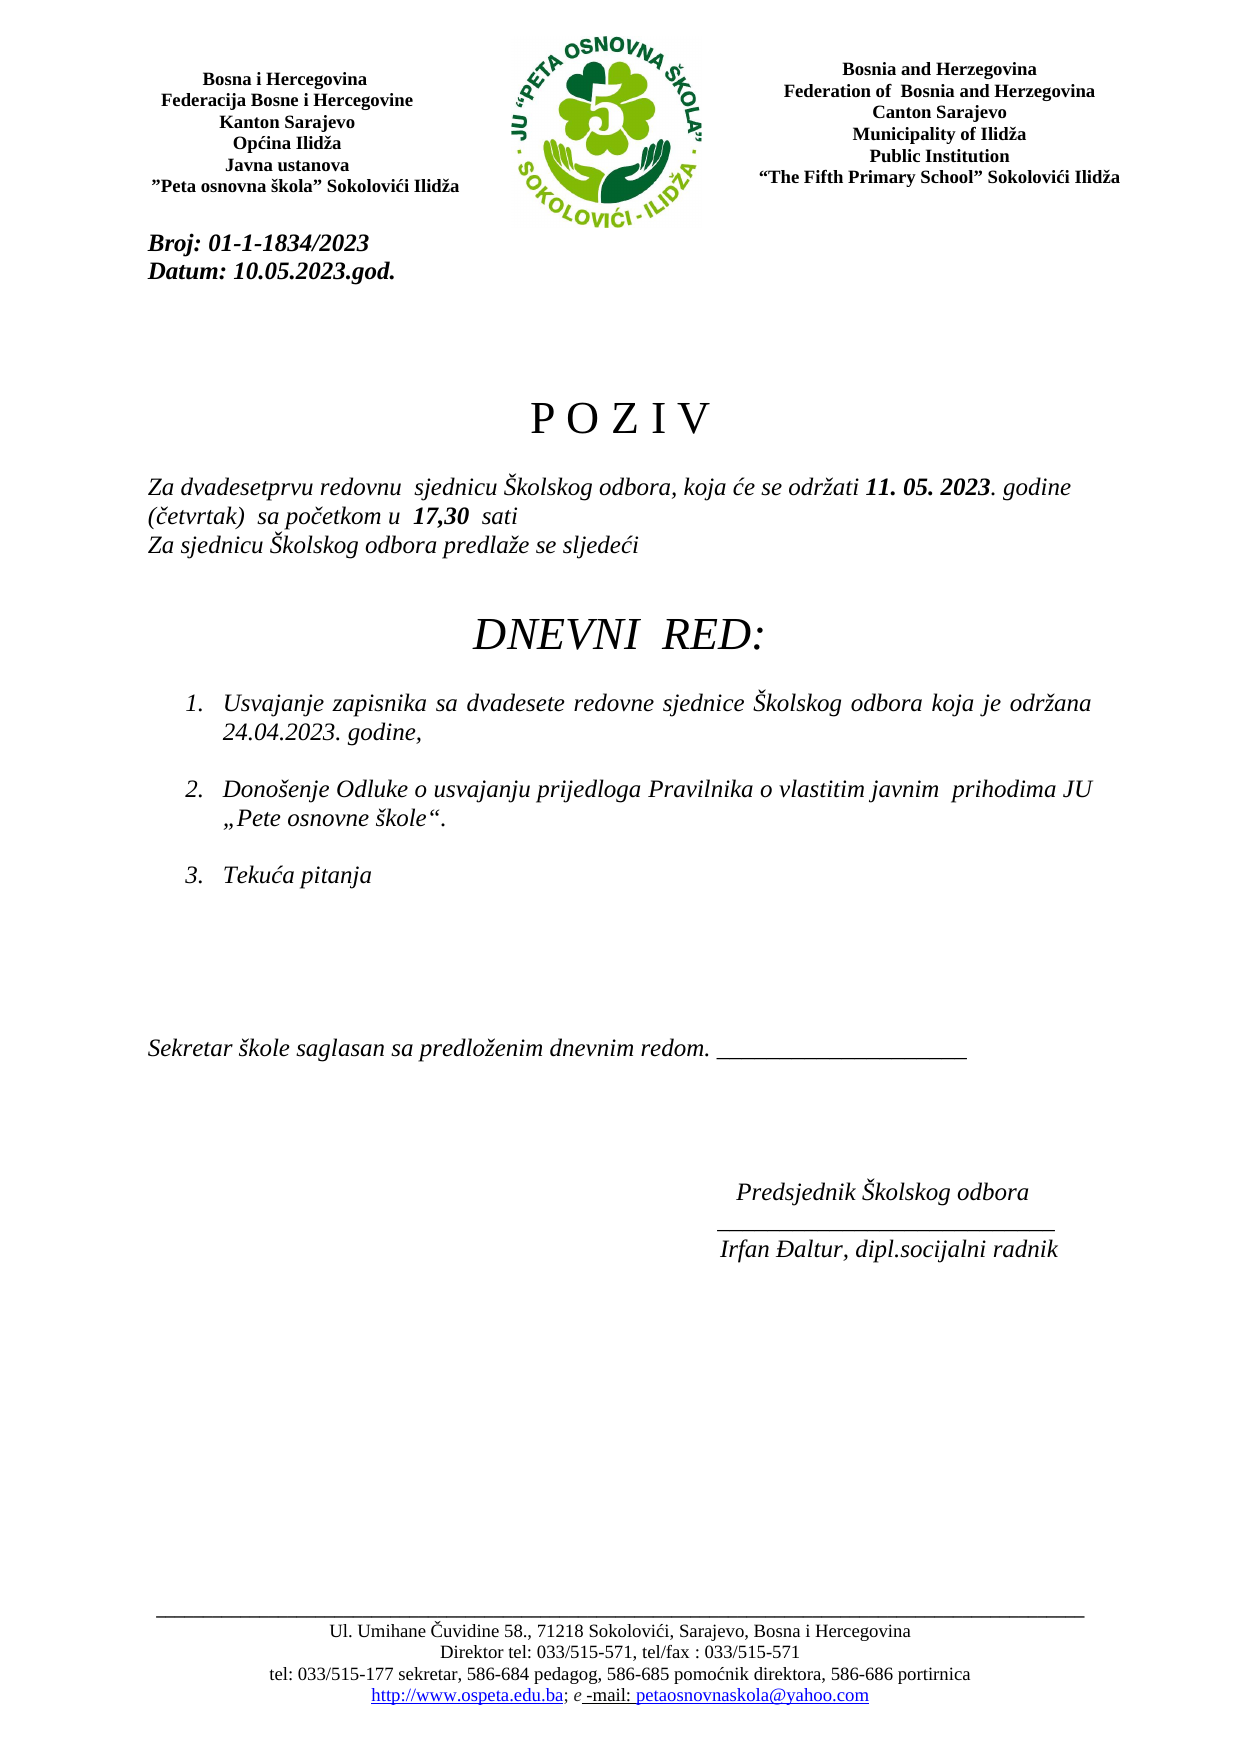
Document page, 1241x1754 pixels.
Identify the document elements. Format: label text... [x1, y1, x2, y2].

picture [511, 36, 702, 228]
text Datum: 10.05.2023.god. [148, 256, 1093, 285]
subtitle P O Z I V [148, 391, 1093, 443]
list Usvajanje zapisnika sa dvadesete redovne sjednice Školskog odbora koja je održana 24.04.2023. godine, [185, 688, 1093, 746]
text Irfan Đaltur, dipl.socijalni radnik [148, 1234, 1093, 1263]
text DNEVNI RED: [148, 607, 1093, 659]
text Predsjednik Školskog odbora [148, 1177, 1093, 1206]
list Tekuća pitanja [185, 861, 1093, 889]
text Za dvadesetprvu redovnu sjednicu Školskog odbora, koja će se održati 11. 05. 2023. godine (četvrtak) sa početkom u 17,30 sati [148, 472, 1093, 530]
text ___________________________ [148, 1206, 1093, 1234]
text Sekretar škole saglasan sa predloženim dnevnim redom. ____________________ [148, 1033, 1093, 1062]
list Donošenje Odluke o usvajanju prijedloga Pravilnika o vlastitim javnim prihodima JU „Pete osnovne škole“. [185, 774, 1093, 832]
subtitle Broj: 01-1-1834/2023 [148, 148, 1093, 256]
subtitle Za sjednicu Školskog odbora predlaže se sljedeći [148, 530, 1093, 558]
